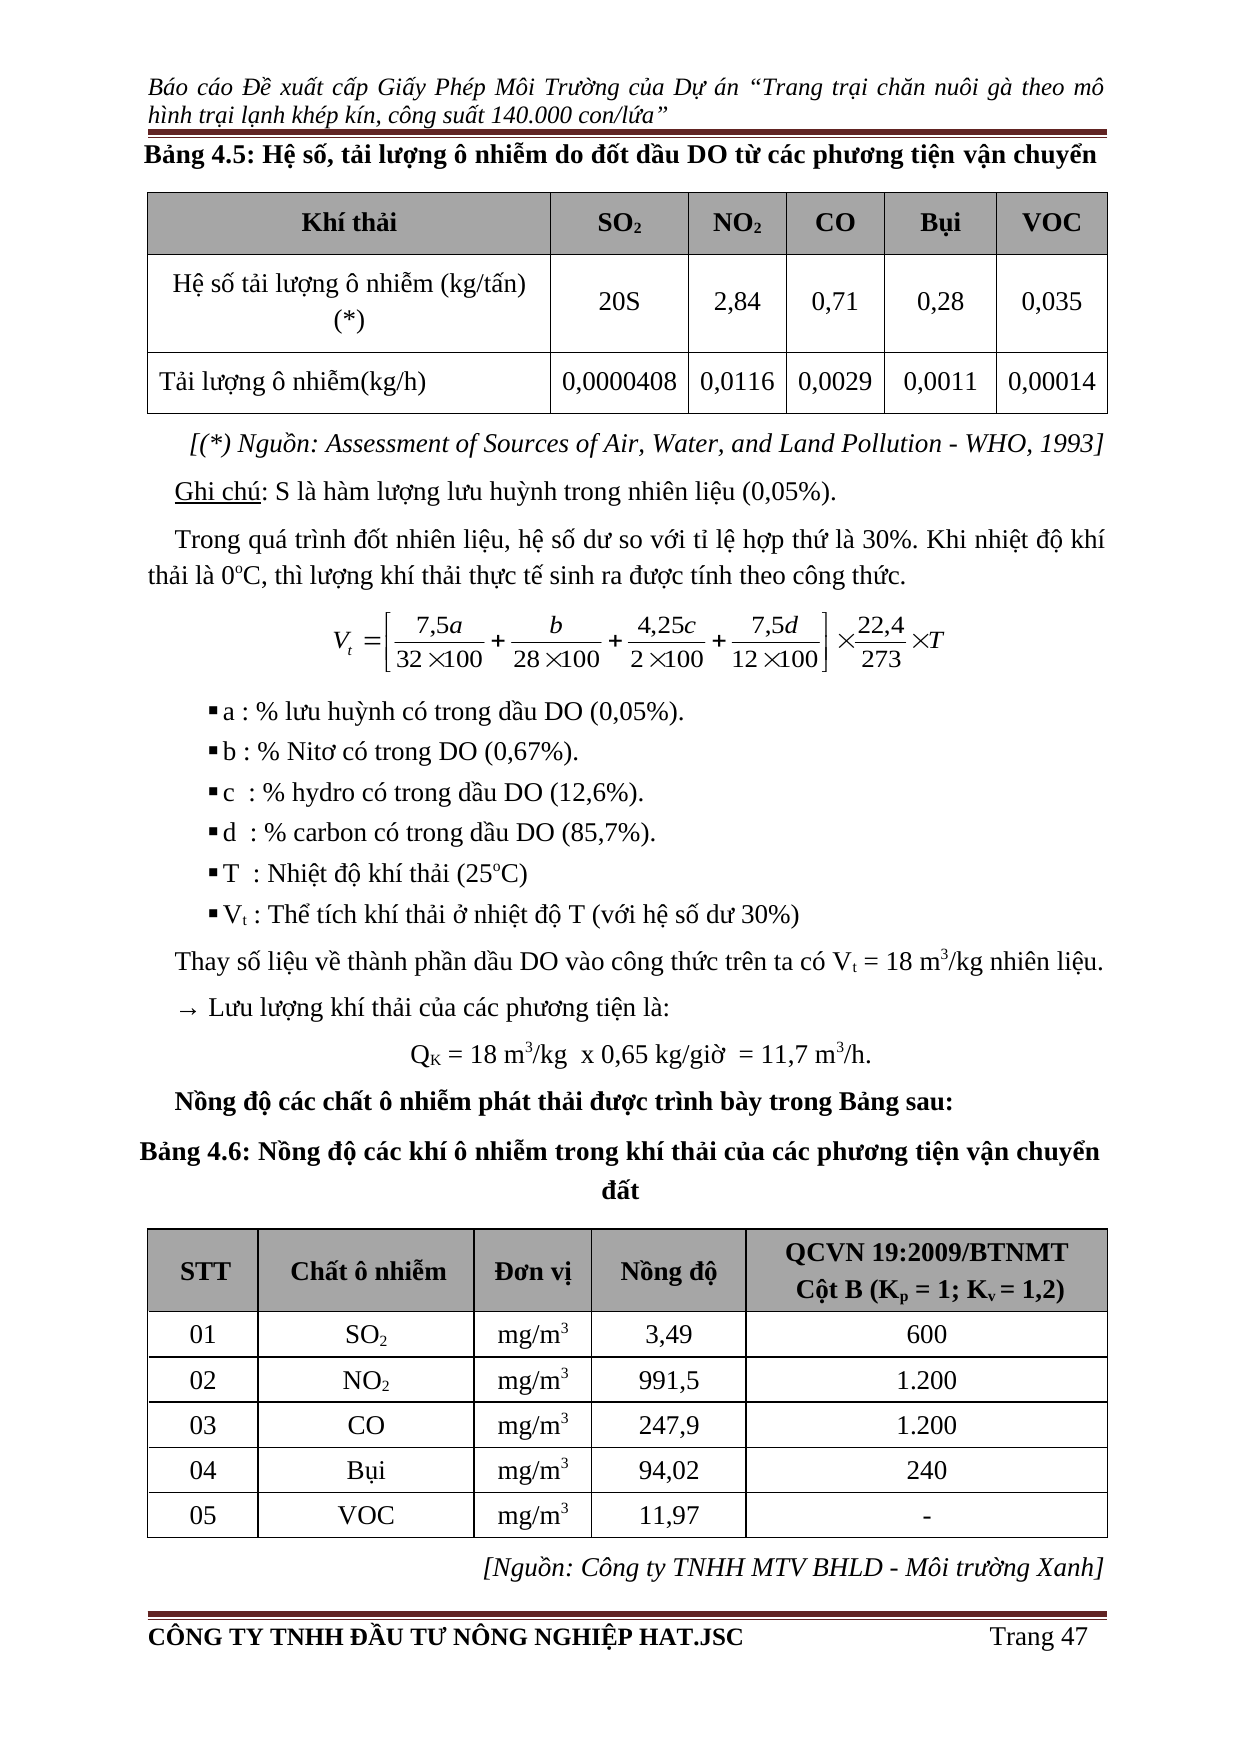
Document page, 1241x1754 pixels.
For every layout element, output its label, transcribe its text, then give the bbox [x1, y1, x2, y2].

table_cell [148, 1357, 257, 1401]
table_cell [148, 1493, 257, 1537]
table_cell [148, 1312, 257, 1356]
list c : % hydro có trong dầu DO (12,6%). [207, 776, 1107, 807]
list b : % Nitơ có trong DO (0,67%). [207, 735, 1107, 767]
list Vt : Thể tích khí thải ở nhiệt độ T (với hệ số dư 30%) [207, 898, 1107, 929]
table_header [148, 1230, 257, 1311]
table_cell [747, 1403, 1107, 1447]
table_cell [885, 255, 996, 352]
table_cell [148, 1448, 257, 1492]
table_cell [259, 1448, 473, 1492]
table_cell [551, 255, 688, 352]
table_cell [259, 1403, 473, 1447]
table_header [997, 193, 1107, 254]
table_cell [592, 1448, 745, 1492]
text [Nguồn: Công ty TNHH MTV BHLD - Môi trường Xanh] [223, 1551, 1107, 1582]
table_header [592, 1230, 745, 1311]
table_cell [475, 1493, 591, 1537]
list a : % lưu huỳnh có trong dầu DO (0,05%). [207, 695, 1107, 726]
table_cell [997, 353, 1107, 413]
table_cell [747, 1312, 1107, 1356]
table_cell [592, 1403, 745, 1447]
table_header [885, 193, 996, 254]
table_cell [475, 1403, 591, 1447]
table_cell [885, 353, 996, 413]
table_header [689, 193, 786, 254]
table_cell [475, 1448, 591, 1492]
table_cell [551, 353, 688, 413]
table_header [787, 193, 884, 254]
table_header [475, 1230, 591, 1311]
subtitle Bảng 4.6: Nồng độ các khí ô nhiễm trong khí thải của các phương tiện vận chuyển đất [133, 1135, 1107, 1205]
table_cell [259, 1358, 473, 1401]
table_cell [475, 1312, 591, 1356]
text QK = 18 m3/kg x 0,65 kg/giờ = 11,7 m3/h. [148, 1038, 1107, 1069]
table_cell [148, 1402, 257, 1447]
list T : Nhiệt độ khí thải (25oC) [207, 857, 1107, 888]
list d : % carbon có trong dầu DO (85,7%). [207, 817, 1107, 848]
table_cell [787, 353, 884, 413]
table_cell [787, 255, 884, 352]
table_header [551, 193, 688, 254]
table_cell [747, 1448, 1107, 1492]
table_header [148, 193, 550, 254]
text Ghi chú: S là hàm lượng lưu huỳnh trong nhiên liệu (0,05%). [148, 475, 1107, 506]
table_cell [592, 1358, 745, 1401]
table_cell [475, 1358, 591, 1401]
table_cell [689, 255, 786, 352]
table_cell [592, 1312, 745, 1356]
text Nồng độ các chất ô nhiễm phát thải được trình bày trong Bảng sau: [148, 1085, 1107, 1116]
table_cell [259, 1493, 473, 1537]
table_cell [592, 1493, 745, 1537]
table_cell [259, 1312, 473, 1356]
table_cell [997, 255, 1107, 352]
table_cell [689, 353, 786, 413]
subtitle Bảng 4.5: Hệ số, tải lượng ô nhiễm do đốt dầu DO từ các phương tiện vận chuyển [133, 138, 1107, 169]
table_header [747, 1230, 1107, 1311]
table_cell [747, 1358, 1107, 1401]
text Trong quá trình đốt nhiên liệu, hệ số dư so với tỉ lệ hợp thứ là 30%. Khi nhiệt độ khí thải là 0oC, thì lượng khí thải thực tế sinh ra được tính theo công thức. [148, 523, 1107, 590]
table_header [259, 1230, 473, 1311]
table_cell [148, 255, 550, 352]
text → Lưu lượng khí thải của các phương tiện là: [148, 991, 1107, 1022]
text Thay số liệu về thành phần dầu DO vào công thức trên ta có Vt = 18 m3/kg nhiên liệu. [148, 945, 1107, 976]
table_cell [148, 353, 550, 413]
text [(*) Nguồn: Assessment of Sources of Air, Water, and Land Pollution - WHO, 1993] [148, 427, 1107, 458]
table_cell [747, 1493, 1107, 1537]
